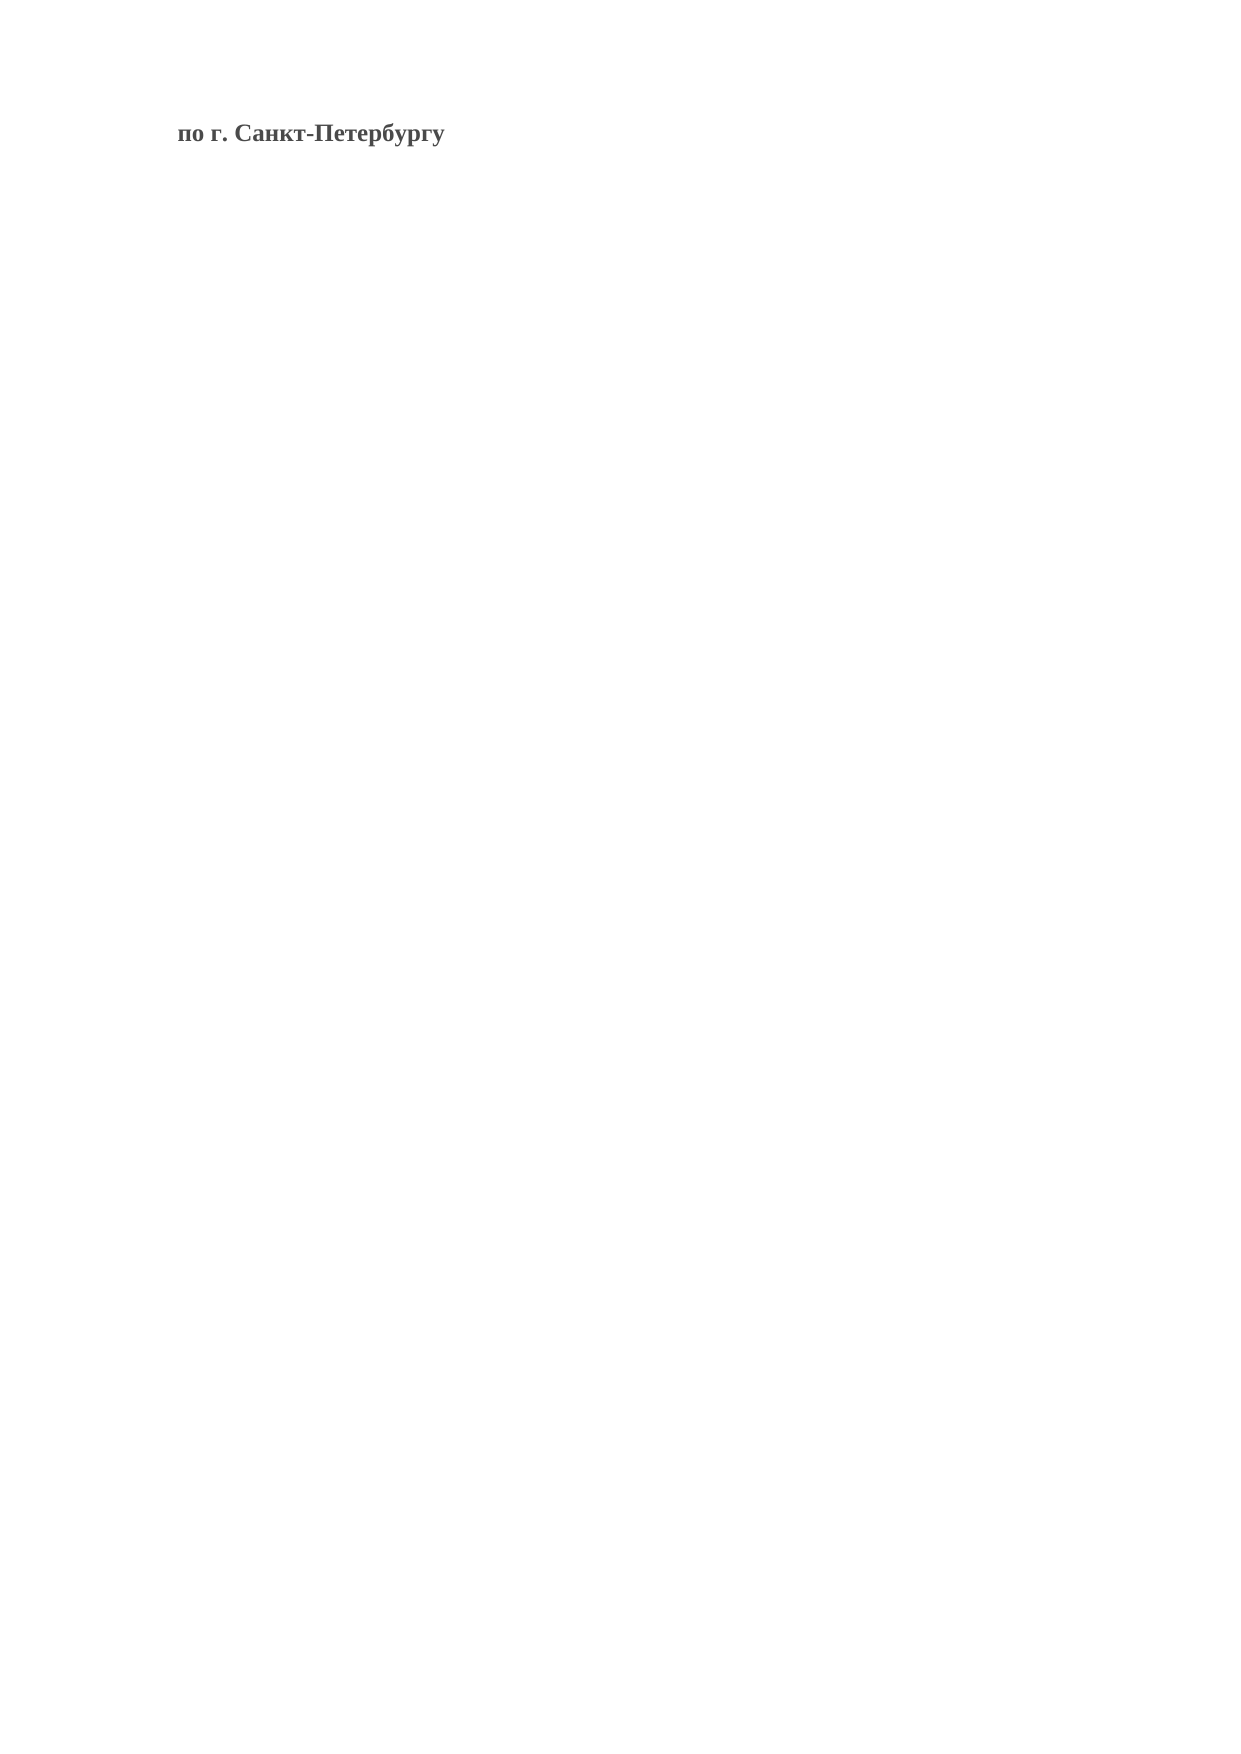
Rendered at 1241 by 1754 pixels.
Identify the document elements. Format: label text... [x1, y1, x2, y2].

text по г. Санкт-Петербургу [177, 118, 1152, 147]
